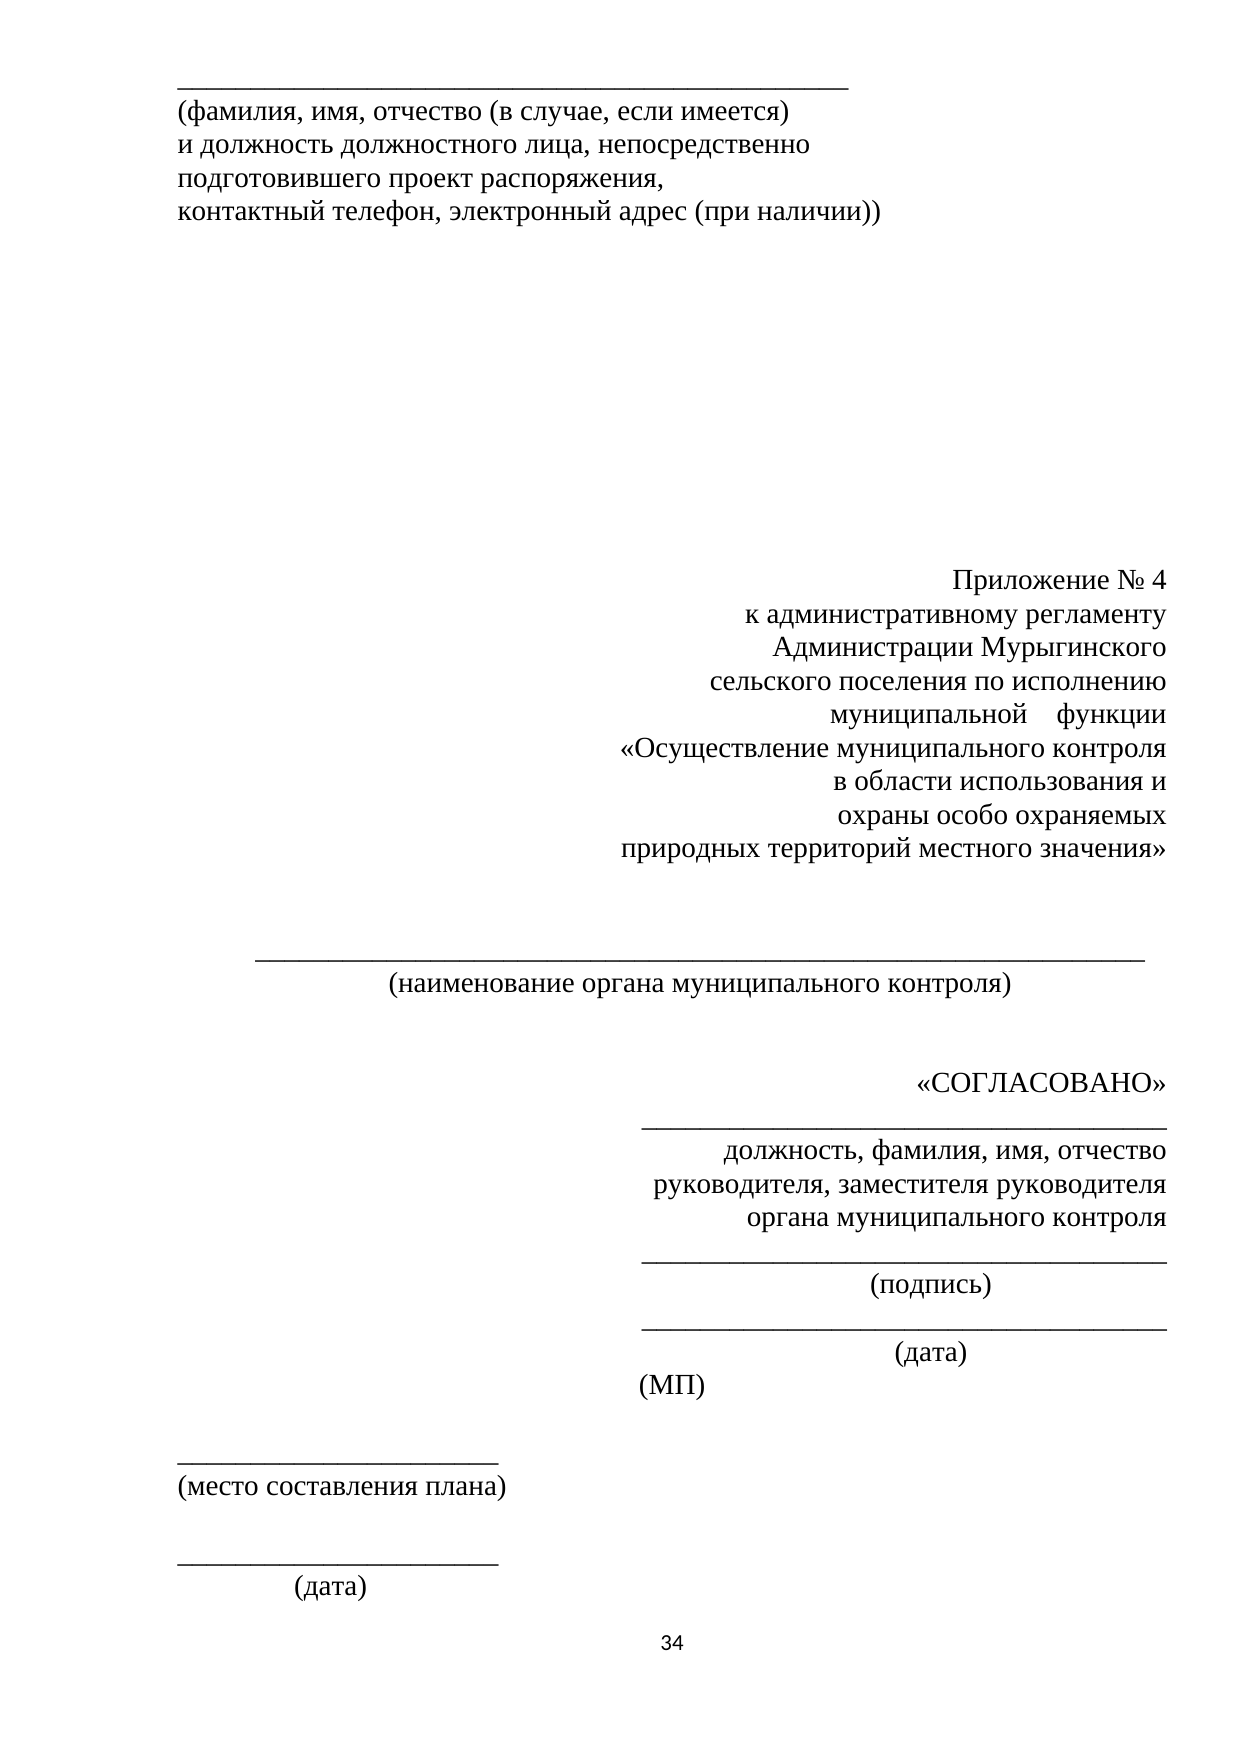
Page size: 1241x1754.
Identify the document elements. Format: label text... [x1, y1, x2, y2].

text к административному регламенту [177, 596, 1167, 629]
text ____________________________________ [177, 1300, 1167, 1334]
text и должность должностного лица, непосредственно [177, 126, 1167, 160]
text (место составления плана) [177, 1468, 1167, 1501]
text природных территорий местного значения» [177, 831, 1167, 864]
text Приложение № 4 [177, 562, 1167, 596]
text охраны особо охраняемых [177, 797, 1167, 831]
text (наименование органа муниципального контроля) [177, 965, 1167, 998]
text контактный телефон, электронный адрес (при наличии)) [177, 193, 1167, 227]
text (подпись) [177, 1267, 1167, 1300]
text (МП) [177, 1367, 1167, 1401]
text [177, 59, 1167, 93]
text подготовившего проект распоряжения, [177, 160, 1167, 193]
text _____________________________________________________________ [177, 931, 1167, 965]
text руководителя, заместителя руководителя [177, 1166, 1167, 1199]
text «СОГЛАСОВАНО» [177, 1065, 1167, 1099]
text муниципальной функции [177, 696, 1167, 730]
text ____________________________________ [177, 1233, 1167, 1267]
text ____________________________________ [177, 1099, 1167, 1132]
text Администрации Мурыгинского [177, 629, 1167, 663]
text органа муниципального контроля [177, 1199, 1167, 1233]
text (дата) [177, 1334, 1167, 1367]
text (фамилия, имя, отчество (в случае, если имеется) [177, 93, 1167, 126]
text «Осуществление муниципального контроля [177, 730, 1167, 763]
text ______________________ [177, 1434, 1167, 1468]
text в области использования и [177, 763, 1167, 797]
text сельского поселения по исполнению [177, 663, 1167, 696]
text (дата) [177, 1568, 1167, 1602]
text должность, фамилия, имя, отчество [177, 1132, 1167, 1166]
text ______________________ [177, 1535, 1167, 1568]
